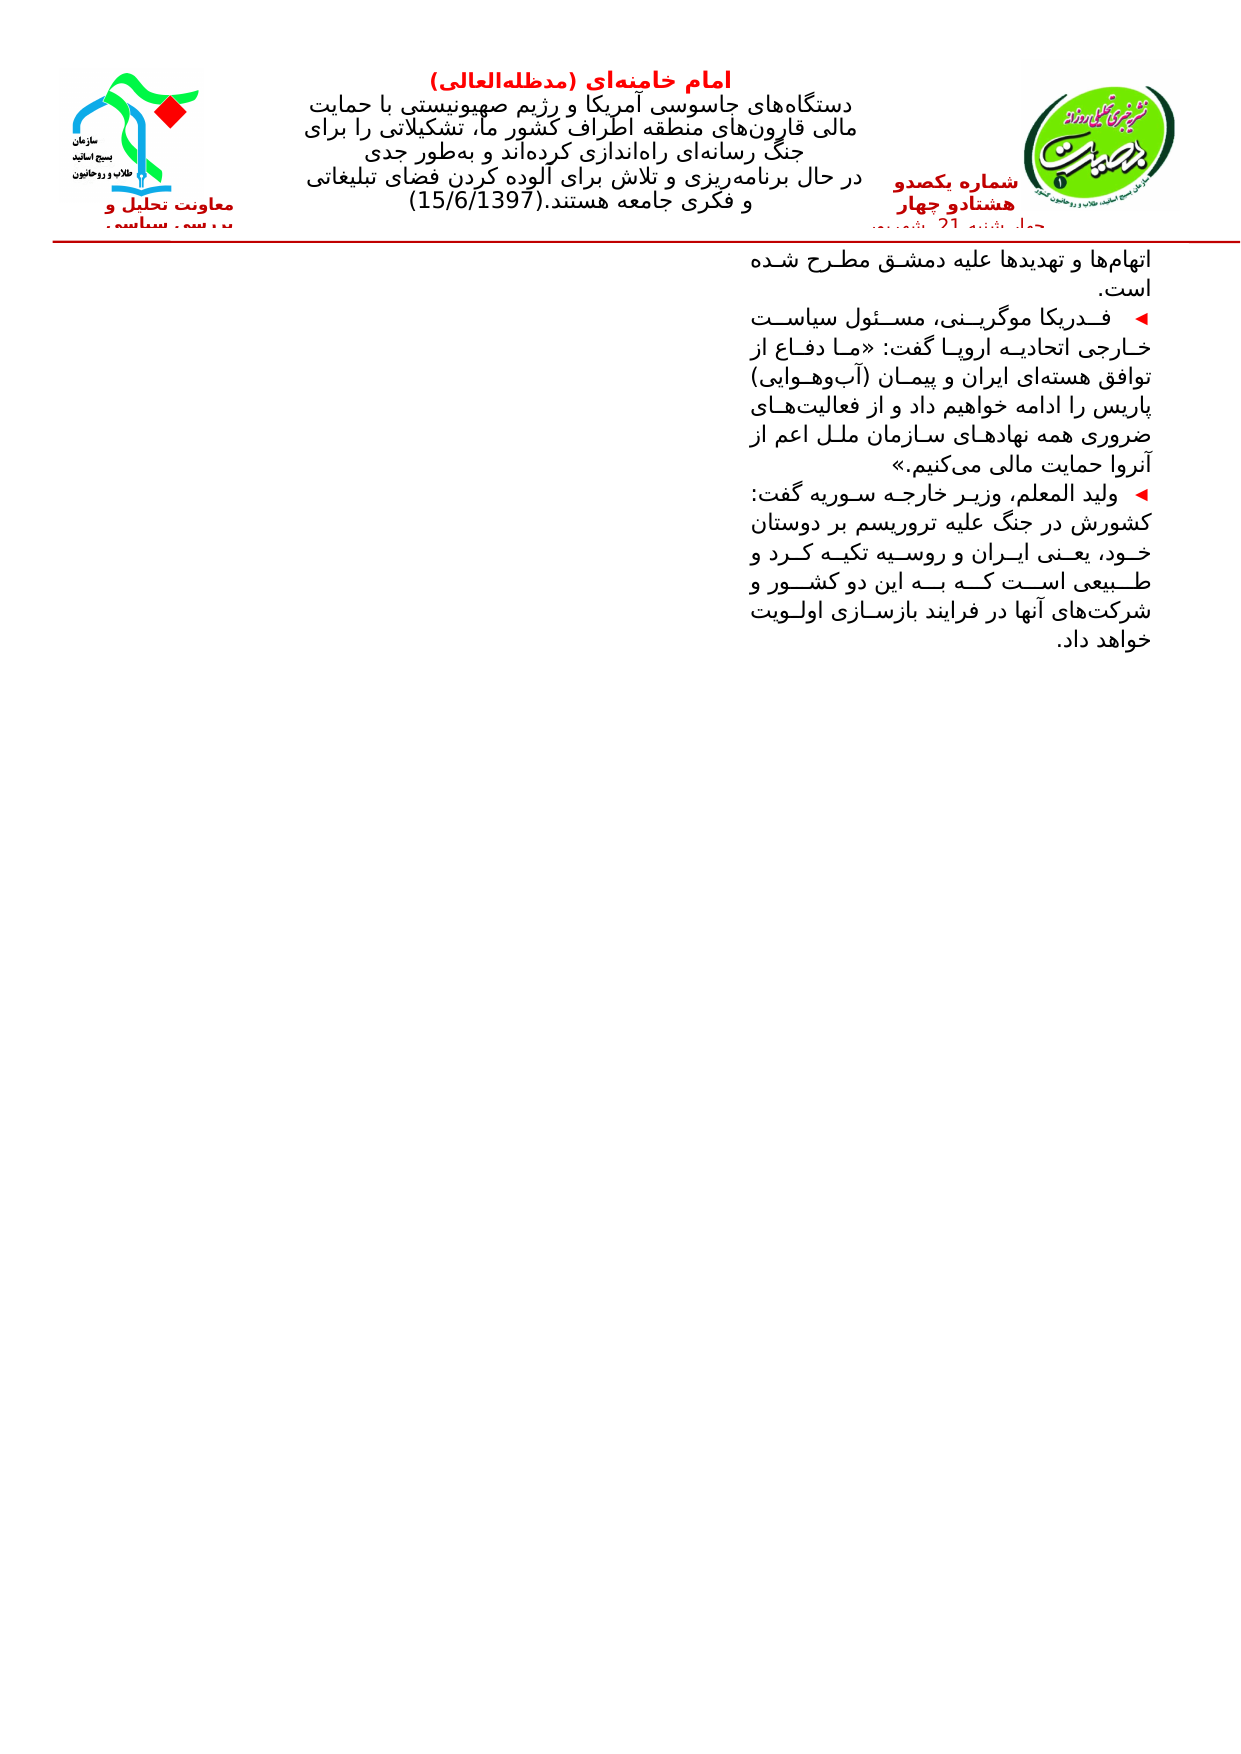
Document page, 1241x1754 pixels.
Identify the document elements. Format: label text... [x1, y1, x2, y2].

picture [59, 68, 204, 203]
picture [1021, 59, 1181, 211]
text ◄ ولید المعلم، وزیر خارجه سوریه گفت: کشورش در جنگ علیه تروریسم بر دوستان خود، یعنی ایران و روسیه تکیه کرد و طبیعی است که به این دو کشور و شرکت‌های آنها در فرایند بازسازی اولویت خواهد داد. [750, 480, 1152, 653]
text ◄ فدریکا موگرینی، مسئول سیاست خارجی اتحادیه اروپا گفت: «ما دفاع از توافق هسته‌ای ایران و پیمان (آب‌وهوایی) پاریس را ادامه خواهیم داد و از فعالیت‌های ضروری همه نهادهای سازمان ملل اعم از آنروا حمایت مالی می‌کنیم.» [750, 304, 1152, 478]
